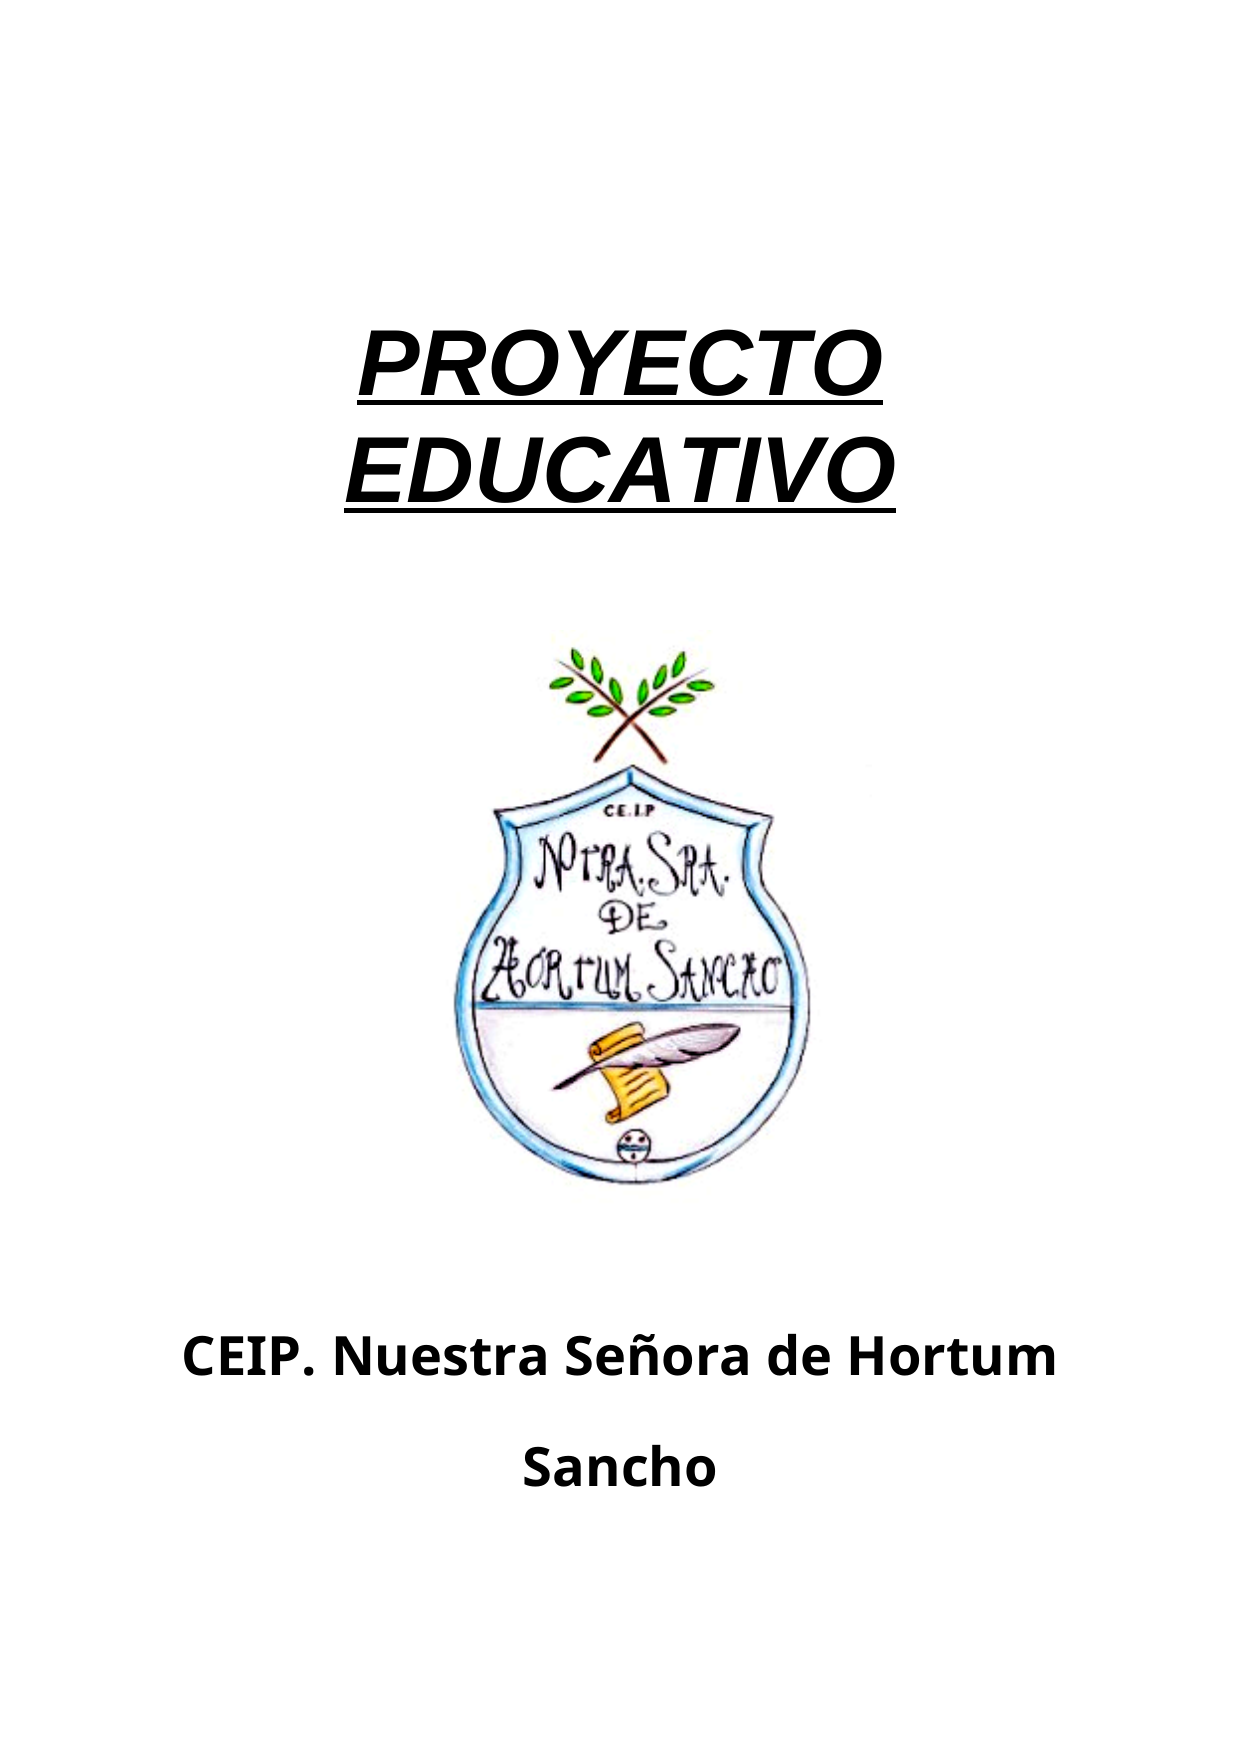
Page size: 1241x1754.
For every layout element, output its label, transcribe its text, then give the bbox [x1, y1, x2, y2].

text CEIP. Nuestra Señora de Hortum Sancho [177, 1317, 1063, 1502]
text PROYECTO EDUCATIVO [177, 307, 1063, 523]
